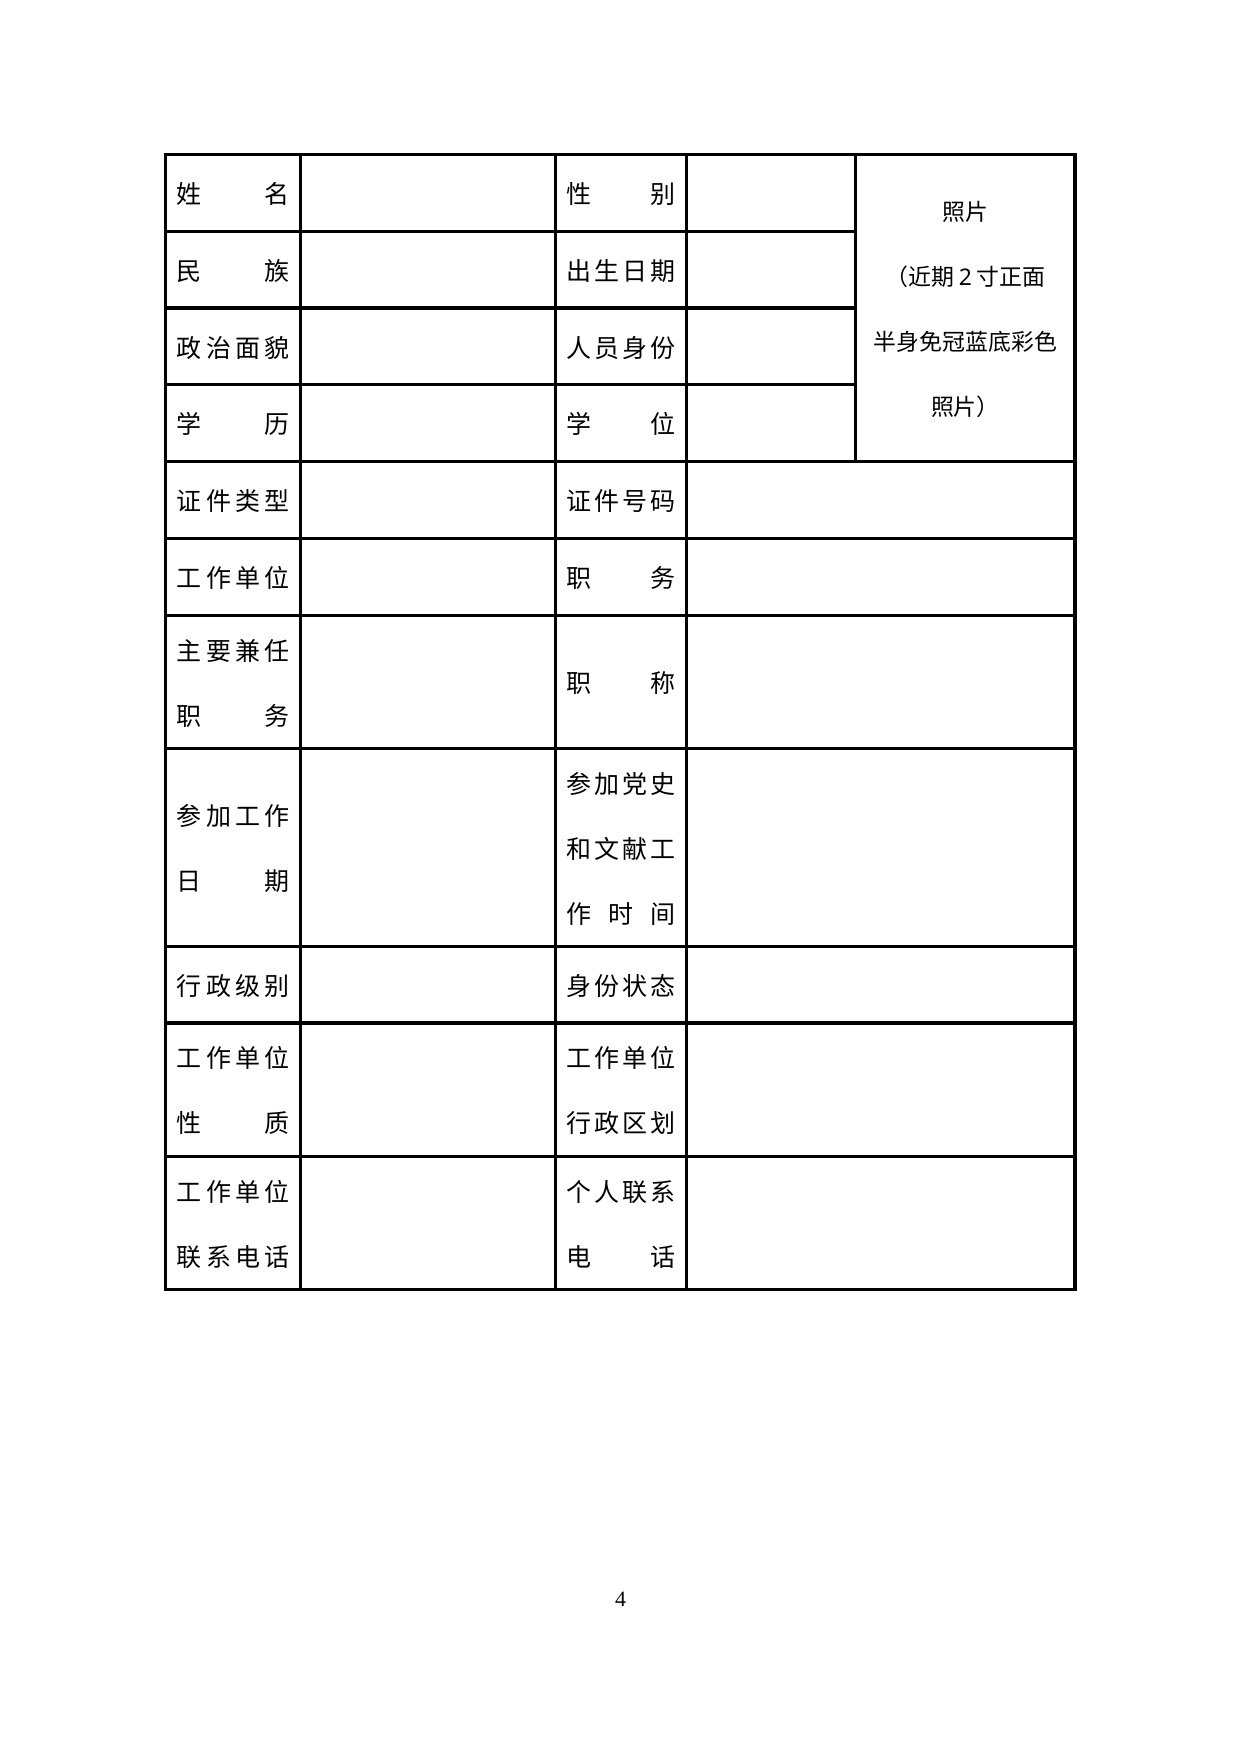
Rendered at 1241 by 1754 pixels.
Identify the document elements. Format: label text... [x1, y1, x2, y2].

table_cell 主要兼任职务 [167, 617, 299, 747]
table_cell [302, 750, 554, 945]
table_cell [688, 948, 1073, 1021]
table_cell 政治面貌 [167, 310, 299, 383]
table_cell [302, 540, 554, 613]
table_cell [688, 617, 1073, 747]
table_cell [688, 463, 1073, 537]
table_cell 职务 [557, 540, 685, 613]
table_cell 民族 [167, 233, 299, 306]
table_cell [302, 1158, 554, 1288]
table_cell 证件号码 [557, 463, 685, 537]
table_header [688, 156, 854, 229]
table_cell 个人联系电话 [557, 1158, 685, 1288]
table_cell 学位 [557, 386, 685, 460]
table_cell [302, 463, 554, 537]
table_cell [688, 540, 1073, 613]
table_cell 行政级别 [167, 948, 299, 1021]
table_cell [302, 948, 554, 1021]
table_cell 身份状态 [557, 948, 685, 1021]
table_cell [302, 233, 554, 306]
table_cell 职称 [557, 617, 685, 747]
table_cell 工作单位联系电话 [167, 1158, 299, 1288]
table_cell 工作单位 [167, 540, 299, 613]
table_cell [688, 750, 1073, 945]
table_header 照片 （近期2寸正面 半身免冠蓝底彩色照片） [857, 156, 1073, 460]
table_cell 参加工作日期 [167, 750, 299, 945]
table_cell [688, 1025, 1073, 1154]
table_cell [688, 233, 854, 306]
table_cell 出生日期 [557, 233, 685, 306]
table_header 性别 [557, 156, 685, 229]
table_cell [302, 310, 554, 383]
table_cell [302, 386, 554, 460]
table_cell [302, 1025, 554, 1154]
table_cell [688, 310, 854, 383]
table_cell [688, 386, 854, 460]
table_header [302, 156, 554, 229]
table_cell 人员身份 [557, 310, 685, 383]
table_cell 工作单位 性质 [167, 1025, 299, 1154]
table_header 姓名 [167, 156, 299, 229]
table_cell [302, 617, 554, 747]
table_cell 证件类型 [167, 463, 299, 537]
table_cell 参加党史和文献工作时间 [557, 750, 685, 945]
table_cell 工作单位 行政区划 [557, 1025, 685, 1154]
table_cell 学历 [167, 386, 299, 460]
table_cell [688, 1158, 1073, 1288]
